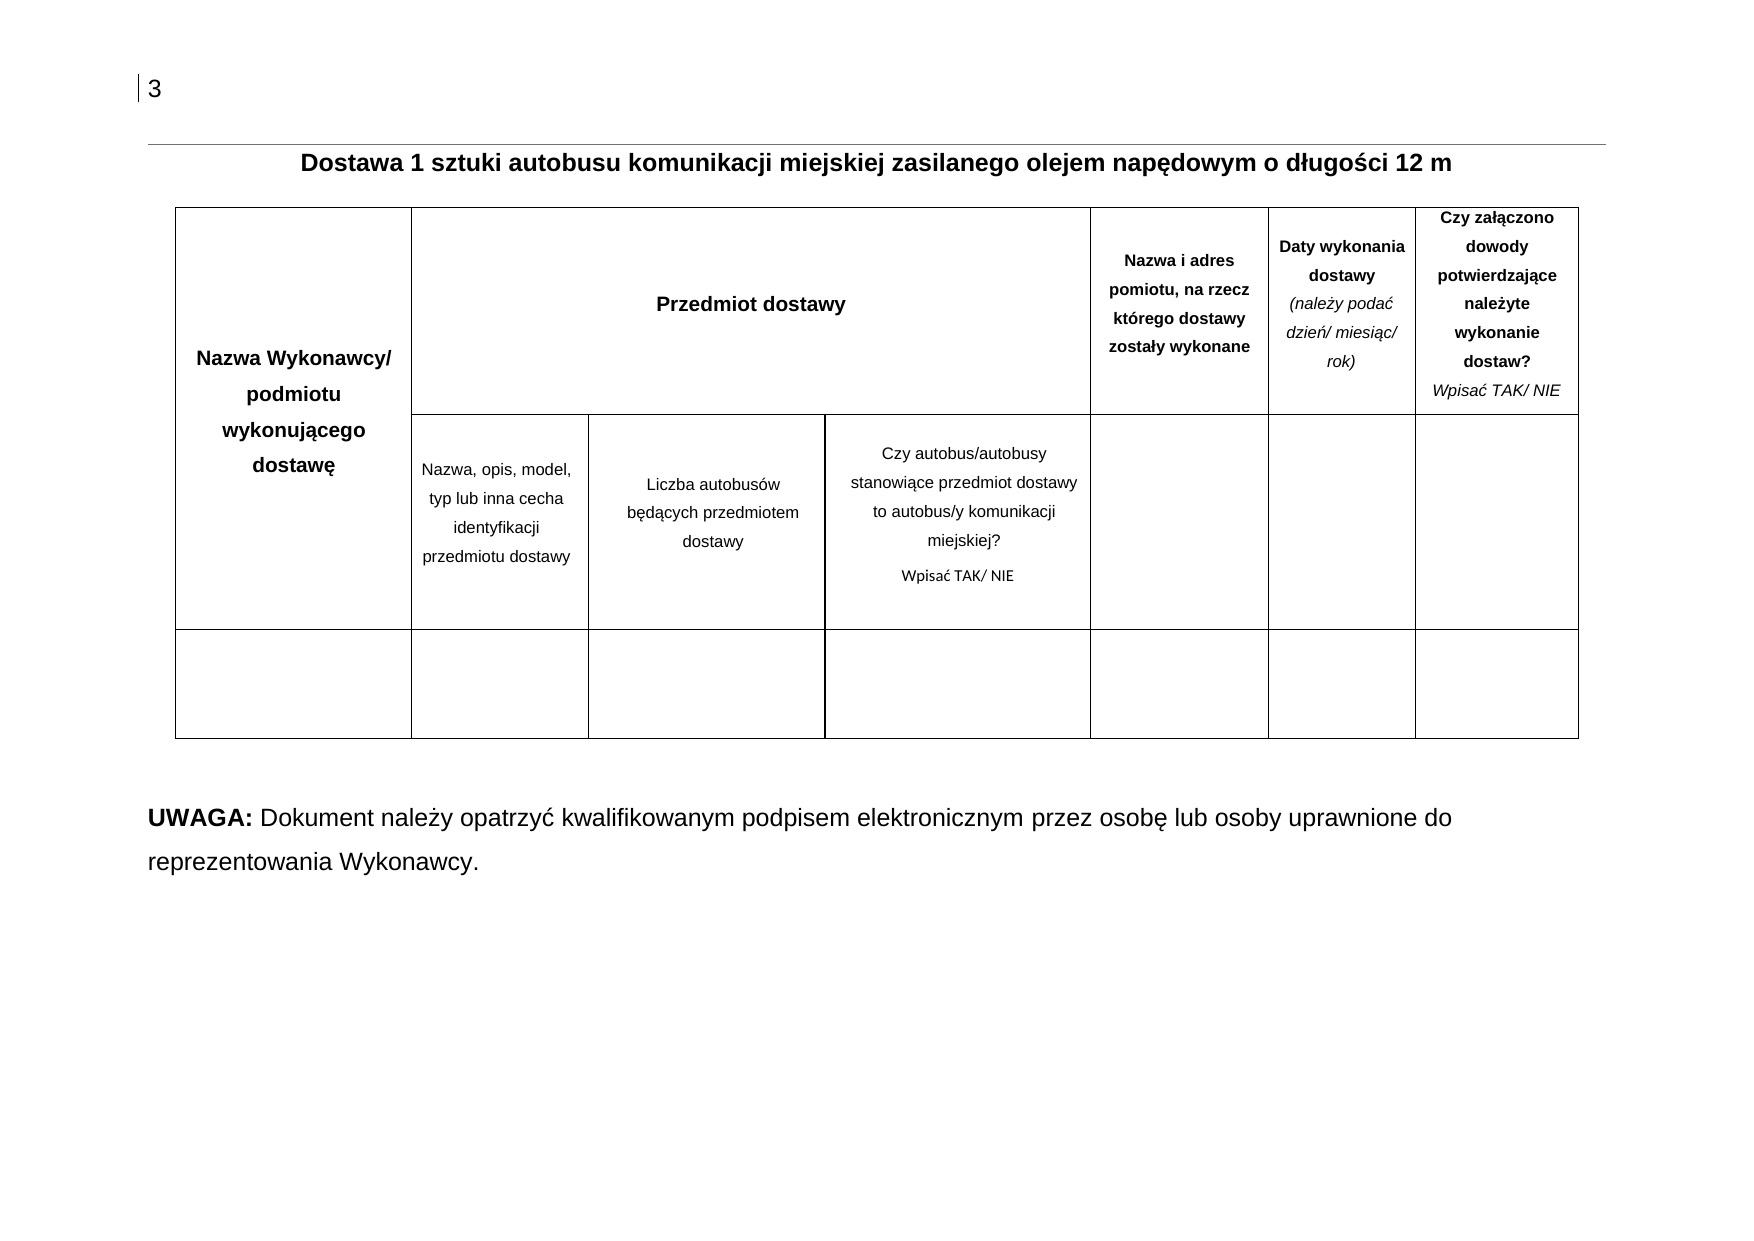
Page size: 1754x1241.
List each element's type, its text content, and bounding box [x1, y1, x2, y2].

table_header Nazwa i adres pomiotu, na rzecz którego dostawy zostały wykonane [1091, 208, 1268, 414]
table_cell Liczba autobusów będących przedmiotem dostawy [589, 415, 824, 629]
table_cell [1269, 415, 1415, 629]
table_header Nazwa Wykonawcy/ podmiotu wykonującego dostawę [176, 208, 411, 629]
table_cell [1416, 415, 1578, 629]
table_cell [176, 630, 411, 738]
table_header Przedmiot dostawy [412, 208, 1090, 414]
table_cell Czy autobus/autobusy stanowiące przedmiot dostawy to autobus/y komunikacji miejskiej? Wpisać TAK/ NIE [826, 415, 1090, 629]
table_cell [1416, 630, 1578, 738]
text Dostawa 1 sztuki autobusu komunikacji miejskiej zasilanego olejem napędowym o długości 12 m [148, 148, 1606, 176]
table_cell [826, 630, 1090, 738]
table_cell [1091, 630, 1268, 738]
table_cell [589, 630, 824, 738]
table_cell [1091, 415, 1268, 629]
table_cell [1269, 630, 1415, 738]
text UWAGA: Dokument należy opatrzyć kwalifikowanym podpisem elektronicznym przez osobę lub osoby uprawnione do reprezentowania Wykonawcy. [148, 241, 1606, 875]
table_cell Nazwa, opis, model, typ lub inna cecha identyfikacji przedmiotu dostawy [412, 415, 588, 629]
table_header Czy załączono dowody potwierdzające należyte wykonanie dostaw? Wpisać TAK/ NIE [1416, 208, 1578, 414]
table_cell [412, 630, 588, 738]
table_header Daty wykonania dostawy (należy podać dzień/ miesiąc/ rok) [1269, 208, 1415, 414]
